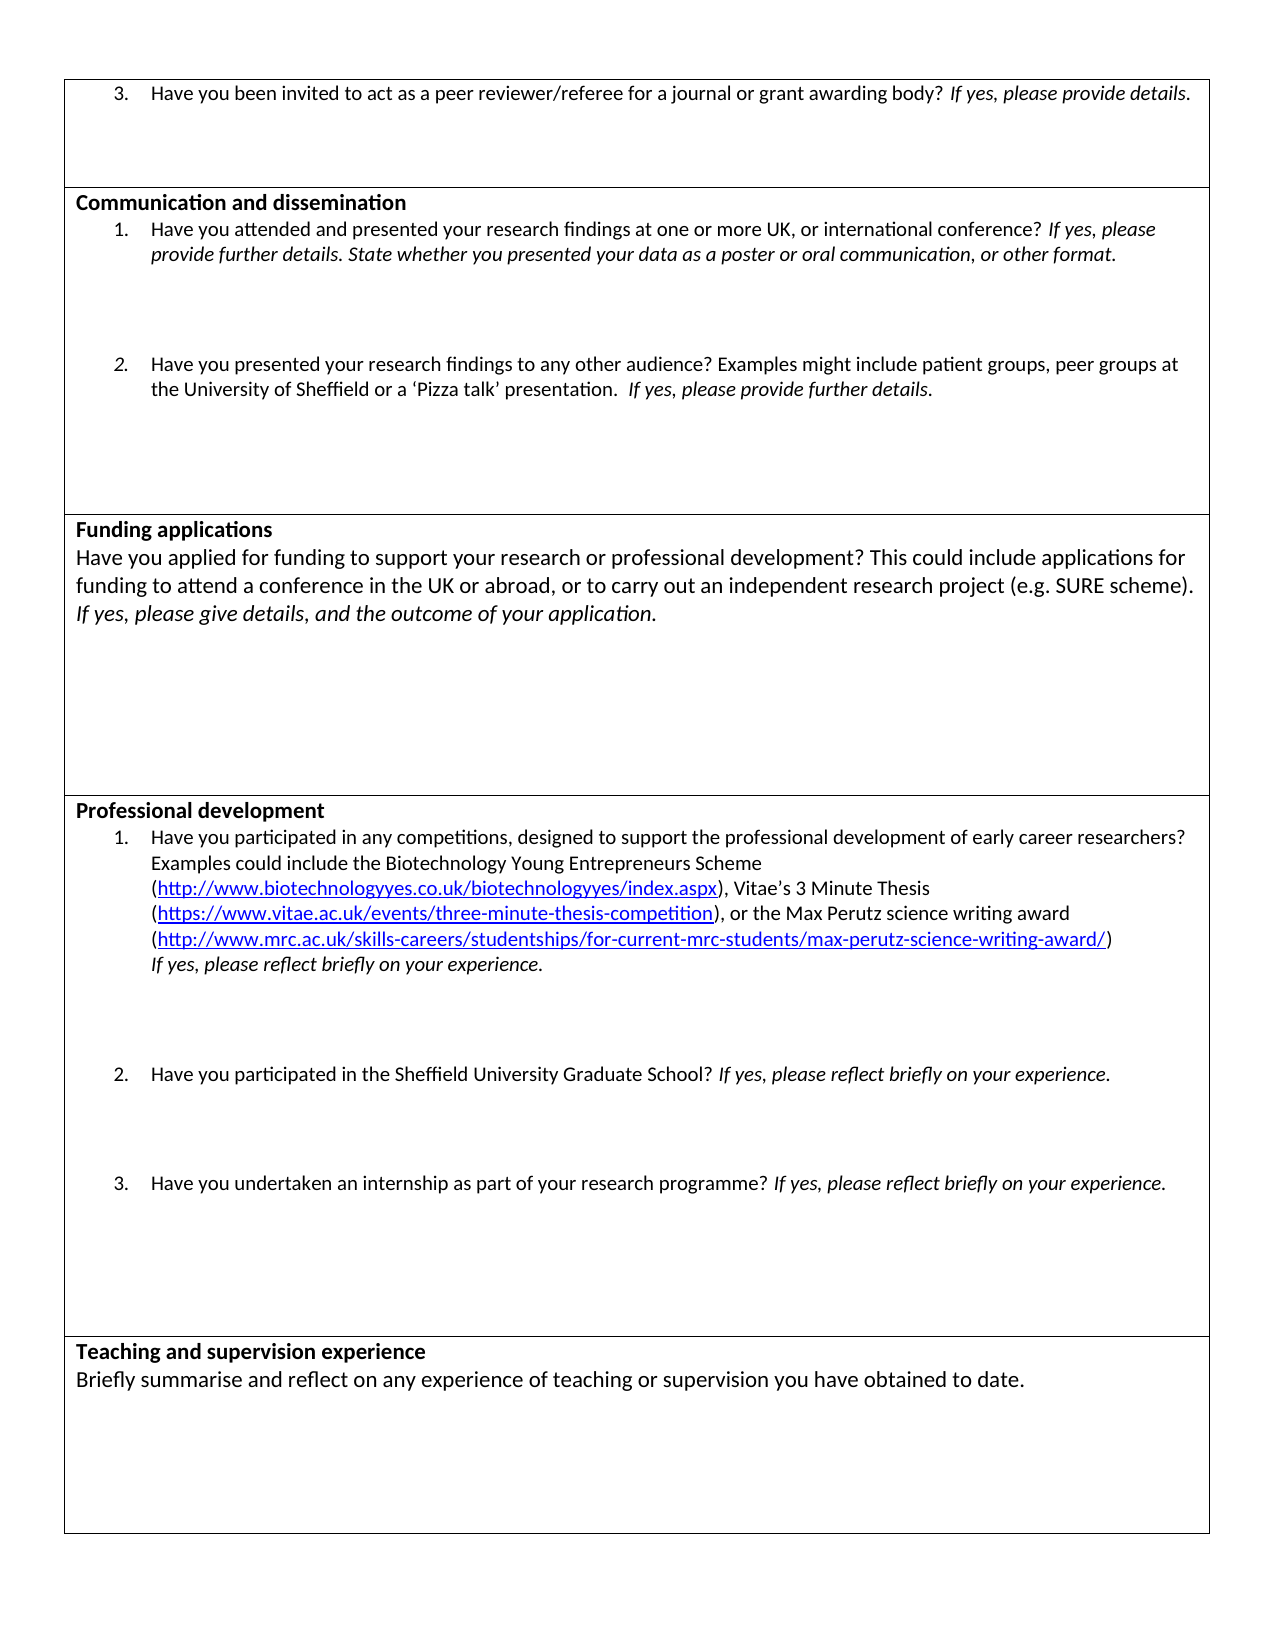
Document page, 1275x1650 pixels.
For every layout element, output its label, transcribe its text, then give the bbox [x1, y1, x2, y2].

table_cell Communication and dissemination Have you attended and presented your research findings at one or more UK, or international conference? If yes, please provide further details. State whether you presented your data as a poster or oral communication, or other format. Have you presented your research findings to any other audience? Examples might include patient groups, peer groups at the University of Sheffield or a ‘Pizza talk’ presentation. If yes, please provide further details. [65, 188, 1209, 514]
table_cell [65, 80, 1209, 187]
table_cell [65, 1337, 1209, 1533]
table_cell Professional development Have you participated in any competitions, designed to support the professional development of early career researchers? Examples could include the Biotechnology Young Entrepreneurs Scheme (http://www.biotechnologyyes.co.uk/biotechnologyyes/index.aspx), Vitae’s 3 Minute Thesis (https://www.vitae.ac.uk/events/three-minute-thesis-competition), or the Max Perutz science writing award (http://www.mrc.ac.uk/skills-careers/studentships/for-current-mrc-students/max-perutz-science-writing-award/) If yes, please reflect briefly on your experience. Have you participated in the Sheffield University Graduate School? If yes, please reflect briefly on your experience. Have you undertaken an internship as part of your research programme? If yes, please reflect briefly on your experience. [65, 796, 1209, 1336]
table_cell Funding applications Have you applied for funding to support your research or professional development? This could include applications for funding to attend a conference in the UK or abroad, or to carry out an independent research project (e.g. SURE scheme). If yes, please give details, and the outcome of your application. [65, 515, 1209, 795]
